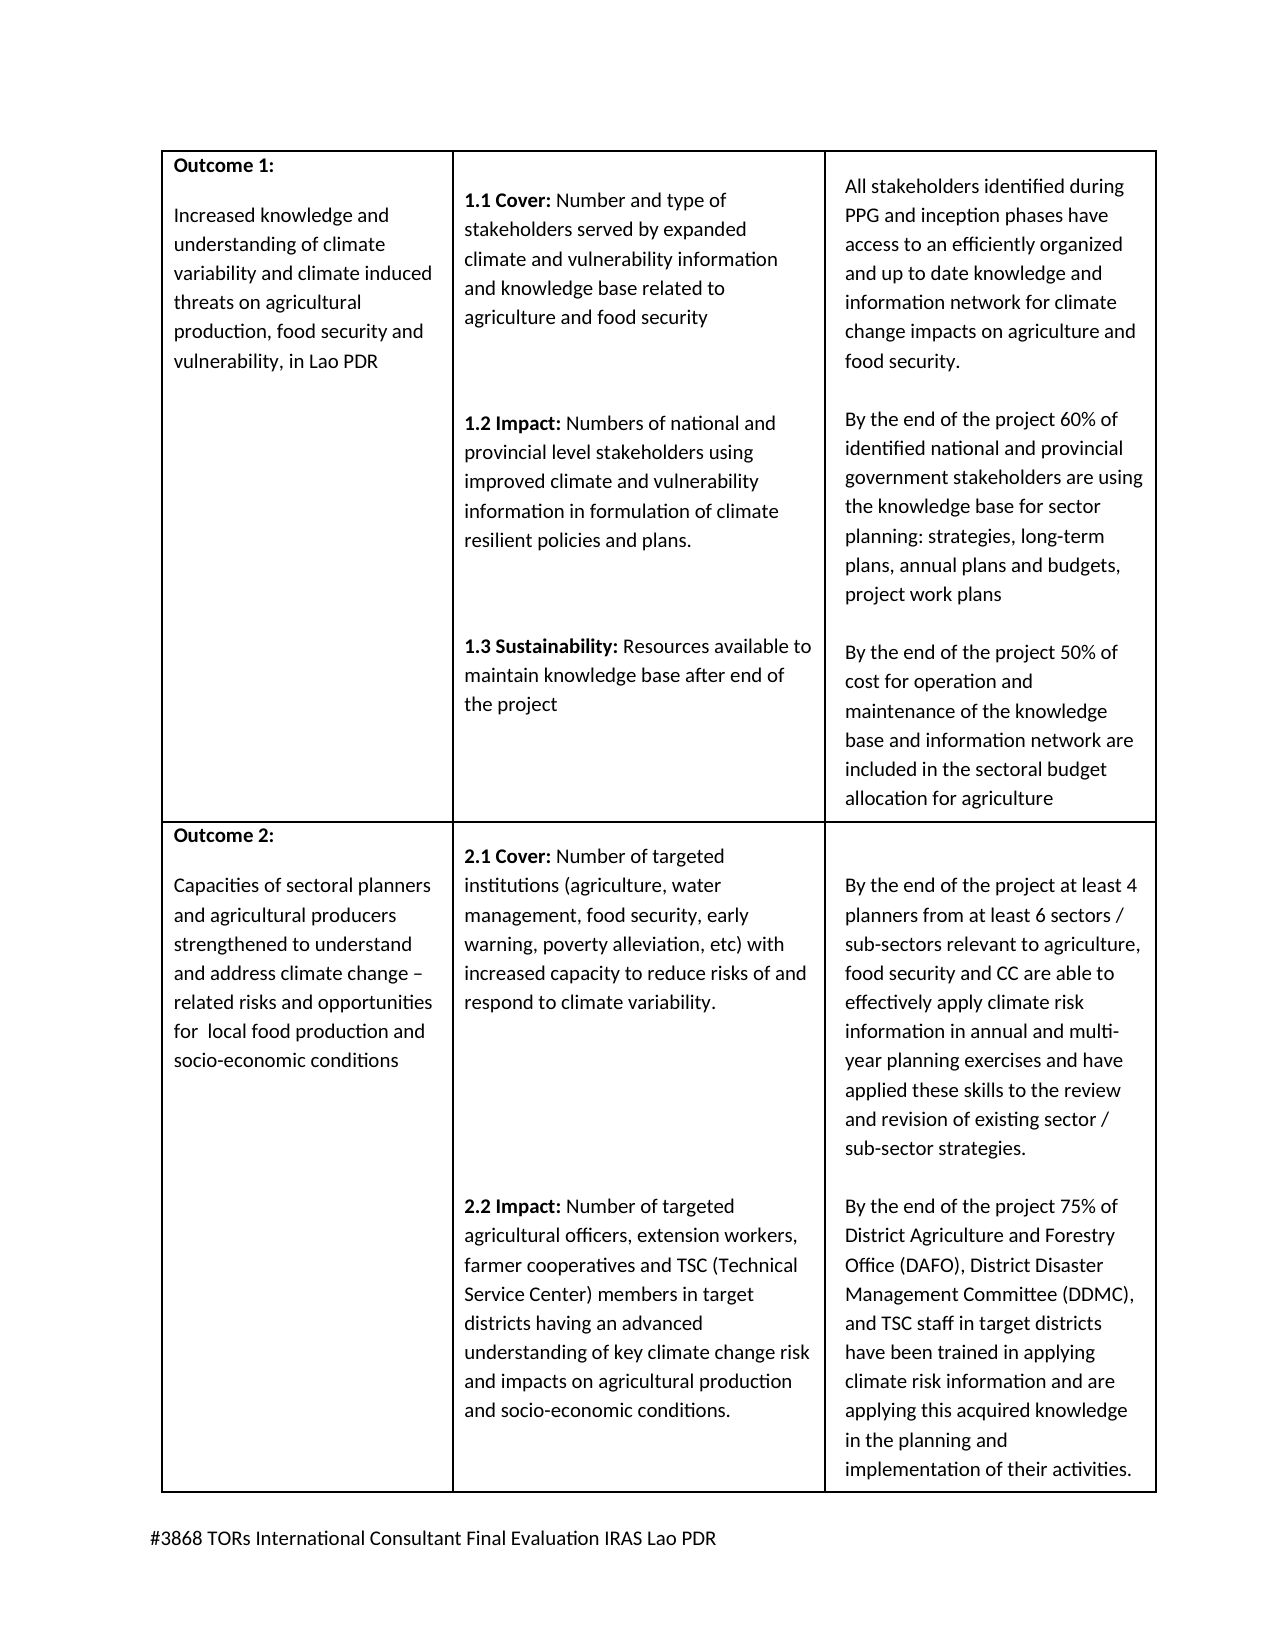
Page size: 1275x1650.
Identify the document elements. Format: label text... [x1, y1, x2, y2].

table_cell 2.1 Cover: Number of targeted institutions (agriculture, water management, food security, early warning, poverty alleviation, etc) with increased capacity to reduce risks of and respond to climate variability. 2.2 Impact: Number of targeted agricultural officers, extension workers, farmer cooperatives and TSC (Technical Service Center) members in target districts having an advanced understanding of key climate change risk and impacts on agricultural production and socio-economic conditions. [454, 823, 824, 1491]
table_cell All stakeholders identified during PPG and inception phases have access to an efficiently organized and up to date knowledge and information network for climate change impacts on agriculture and food security. By the end of the project 60% of identified national and provincial government stakeholders are using the knowledge base for sector planning: strategies, long-term plans, annual plans and budgets, project work plans By the end of the project 50% of cost for operation and maintenance of the knowledge base and information network are included in the sectoral budget allocation for agriculture [826, 152, 1155, 821]
table_cell By the end of the project at least 4 planners from at least 6 sectors / sub-sectors relevant to agriculture, food security and CC are able to effectively apply climate risk information in annual and multi- year planning exercises and have applied these skills to the review and revision of existing sector / sub-sector strategies. By the end of the project 75% of District Agriculture and Forestry Office (DAFO), District Disaster Management Committee (DDMC), and TSC staff in target districts have been trained in applying climate risk information and are applying this acquired knowledge in the planning and implementation of their activities. [826, 823, 1155, 1491]
table_cell Outcome 1: Increased knowledge and understanding of climate variability and climate induced threats on agricultural production, food security and vulnerability, in Lao PDR [163, 152, 452, 821]
table_cell Outcome 2: Capacities of sectoral planners and agricultural producers strengthened to understand and address climate change – related risks and opportunities for local food production and socio-economic conditions [163, 823, 452, 1491]
table_cell 1.1 Cover: Number and type of stakeholders served by expanded climate and vulnerability information and knowledge base related to agriculture and food security 1.2 Impact: Numbers of national and provincial level stakeholders using improved climate and vulnerability information in formulation of climate resilient policies and plans. 1.3 Sustainability: Resources available to maintain knowledge base after end of the project [454, 152, 824, 821]
